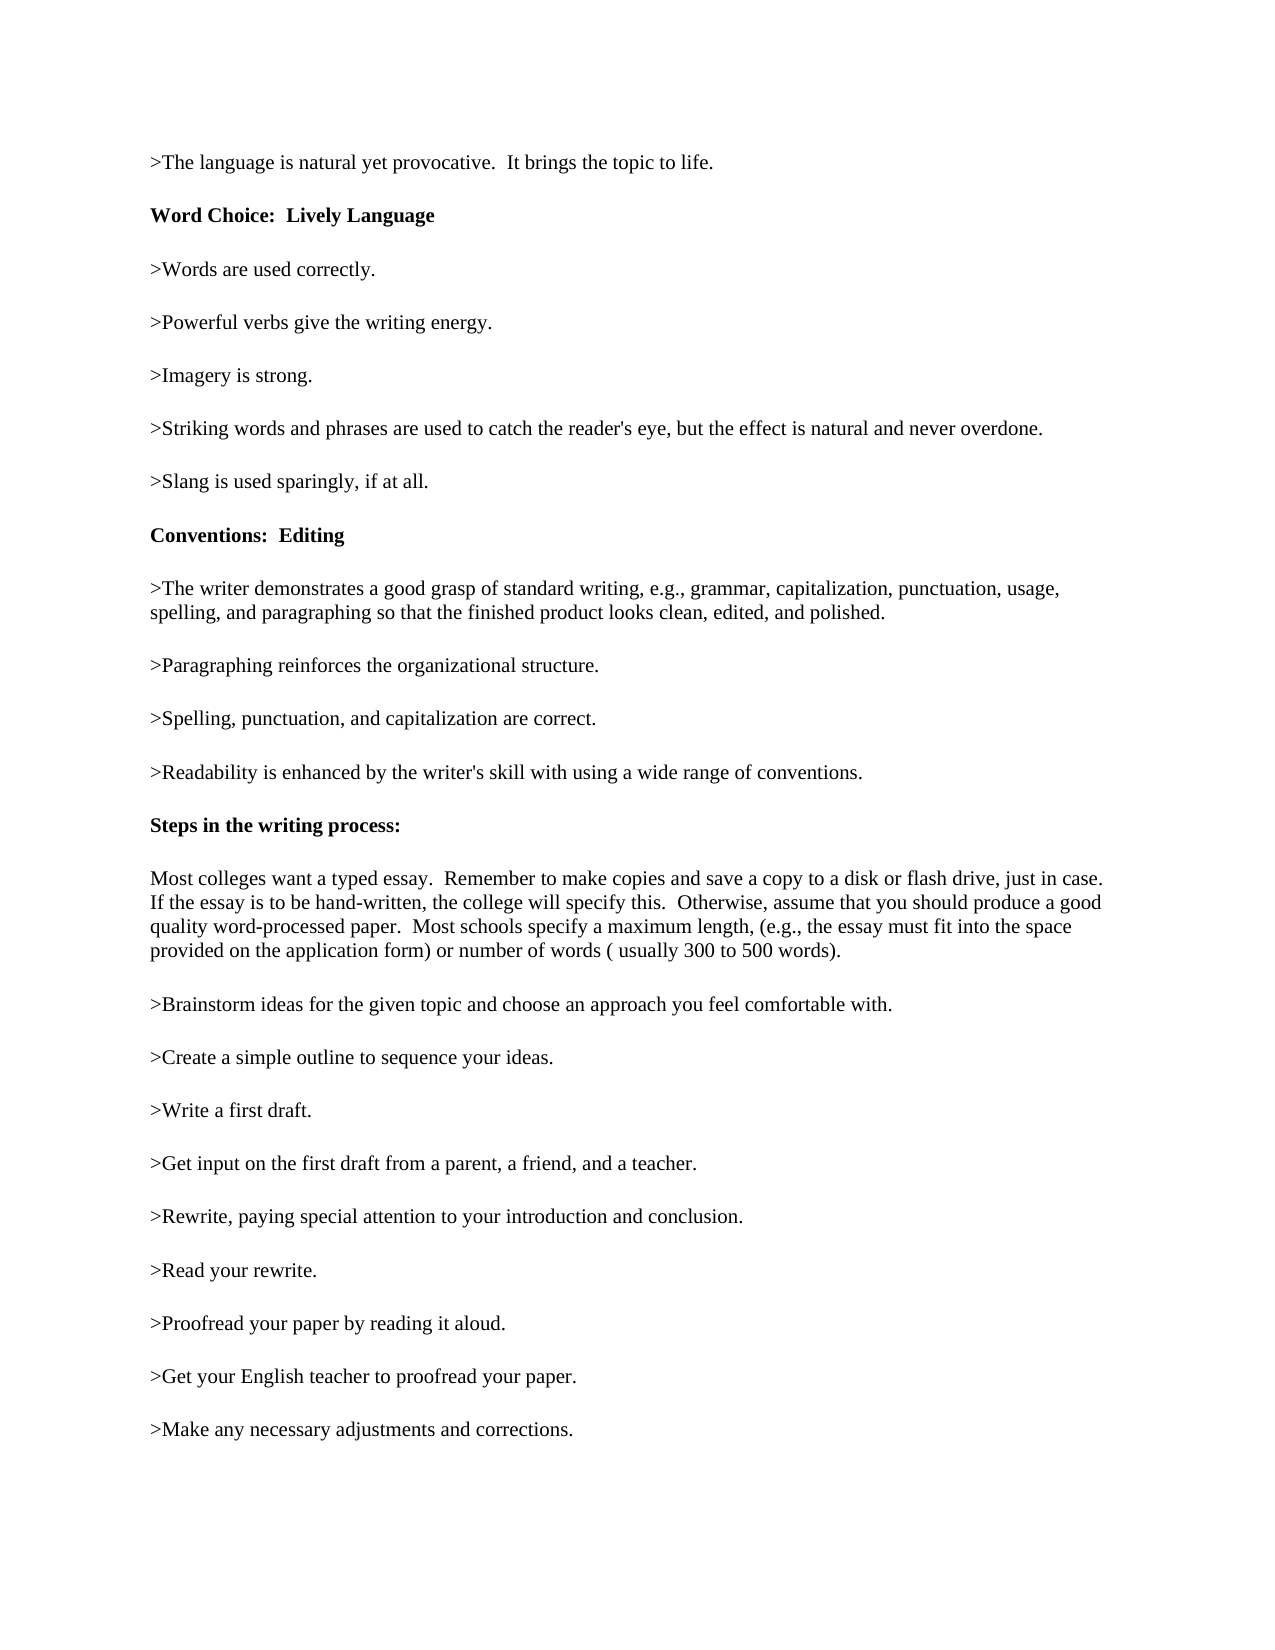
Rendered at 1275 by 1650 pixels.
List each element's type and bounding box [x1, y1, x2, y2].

table_header [150, 150, 1125, 1471]
